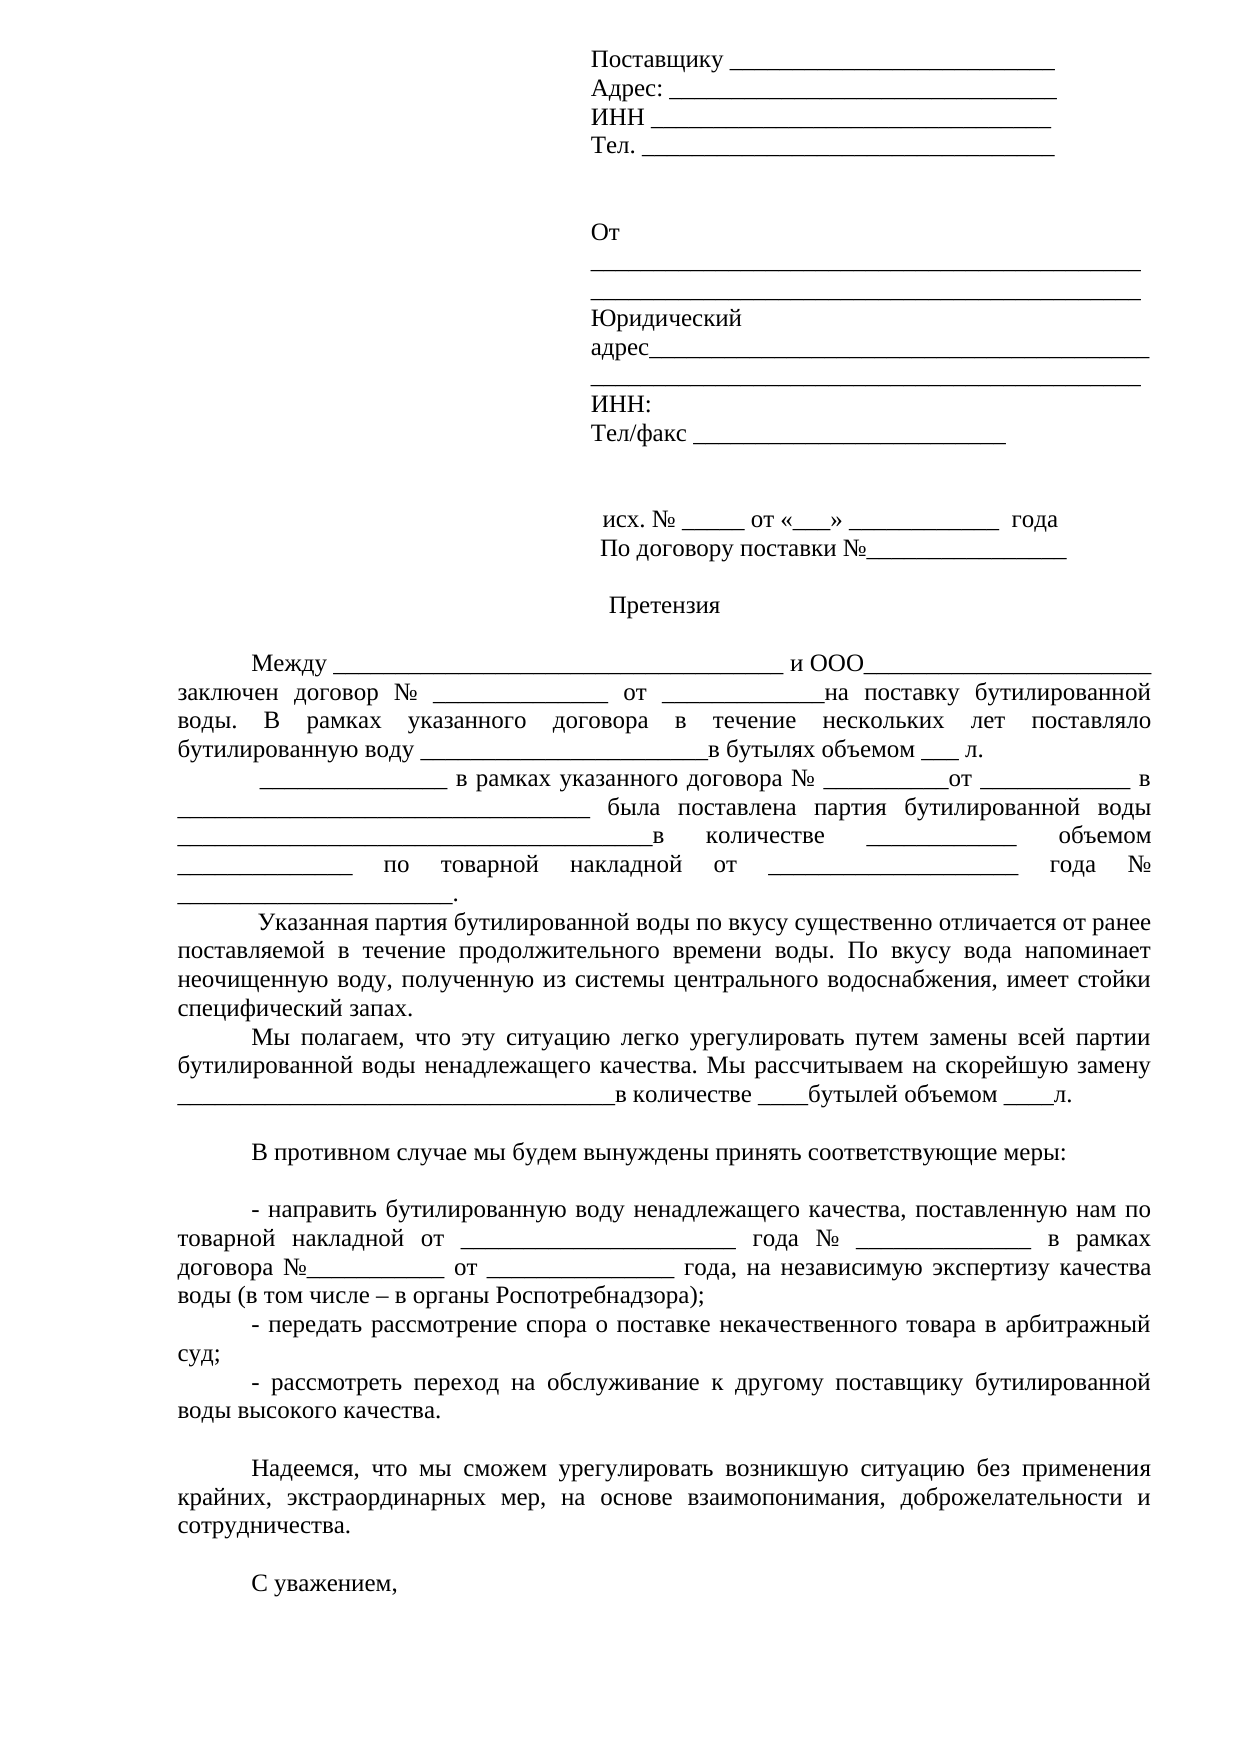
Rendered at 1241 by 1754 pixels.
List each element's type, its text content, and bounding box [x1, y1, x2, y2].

text Надеемся, что мы сможем урегулировать возникшую ситуацию без применения крайних, экстраординарных мер, на основе взаимопонимания, доброжелательности и сотрудничества. [177, 1453, 1152, 1539]
text В противном случае мы будем вынуждены принять соответствующие меры: [177, 1137, 1152, 1166]
text Претензия [177, 591, 1152, 619]
text Тел. _________________________________ [591, 131, 1152, 159]
text Адрес: _______________________________ [591, 73, 1152, 102]
text Указанная партия бутилированной воды по вкусу существенно отличается от ранее поставляемой в течение продолжительного времени воды. По вкусу вода напоминает неочищенную воду, полученную из системы центрального водоснабжения, имеет стойки специфический запах. [177, 907, 1152, 1022]
text ИНН: [591, 389, 1152, 418]
text Тел/факс _________________________ [591, 418, 1152, 447]
text Между ____________________________________ и ООО_______________________ заключен договор № ______________ от _____________на поставку бутилированной воды. В рамках указанного договора в течение нескольких лет поставляло бутилированную воду _______________________в бутылях объемом ___ л. [177, 648, 1152, 763]
text С уважением, [177, 1568, 1152, 1597]
text По договору поставки №________________ [177, 533, 1152, 562]
text - направить бутилированную воду ненадлежащего качества, поставленную нам по товарной накладной от ______________________ года № ______________ в рамках договора №___________ от _______________ года, на независимую экспертизу качества воды (в том числе – в органы Роспотребнадзора); [177, 1194, 1152, 1309]
text - рассмотреть переход на обслуживание к другому поставщику бутилированной воды высокого качества. [177, 1367, 1152, 1424]
text _______________ в рамках указанного договора № __________от ____________ в _________________________________ была поставлена партия бутилированной воды ______________________________________в количестве ____________ объемом ______________ по товарной накладной от ____________________ года № ______________________. [177, 763, 1152, 907]
text От ________________________________________________________________________________________ [591, 217, 1152, 303]
text ИНН ________________________________ [591, 102, 1152, 131]
text - передать рассмотрение спора о поставке некачественного товара в арбитражный суд; [177, 1309, 1152, 1367]
text Поставщику __________________________ [591, 44, 1152, 73]
text Мы полагаем, что эту ситуацию легко урегулировать путем замены всей партии бутилированной воды ненадлежащего качества. Мы рассчитываем на скорейшую замену ___________________________________в количестве ____бутылей объемом ____л. [177, 1022, 1152, 1108]
text исх. № _____ от «___» ____________ года [177, 504, 1152, 533]
text Юридический адрес____________________________________________________________________________________ [591, 303, 1152, 389]
